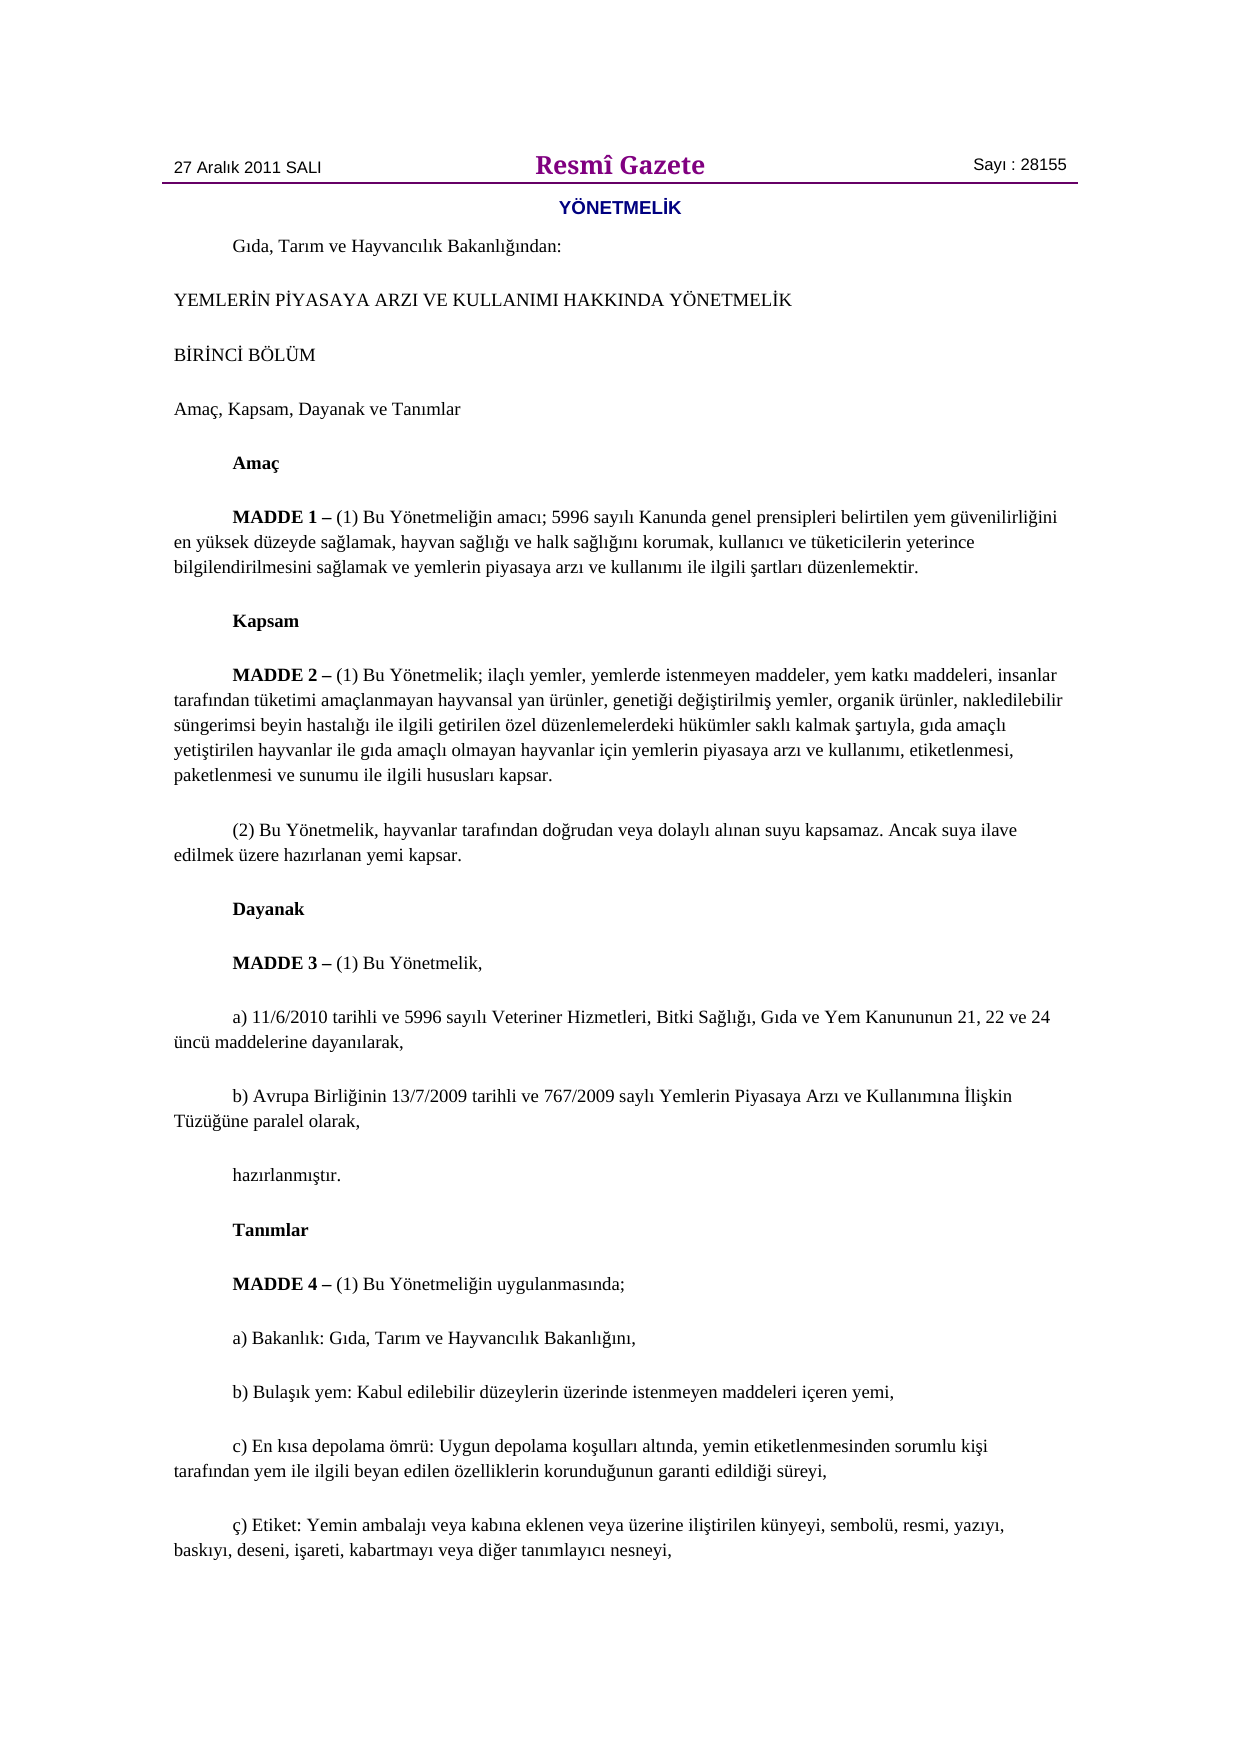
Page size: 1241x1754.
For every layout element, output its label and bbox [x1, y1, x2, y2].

table_header [146, 148, 1094, 1590]
